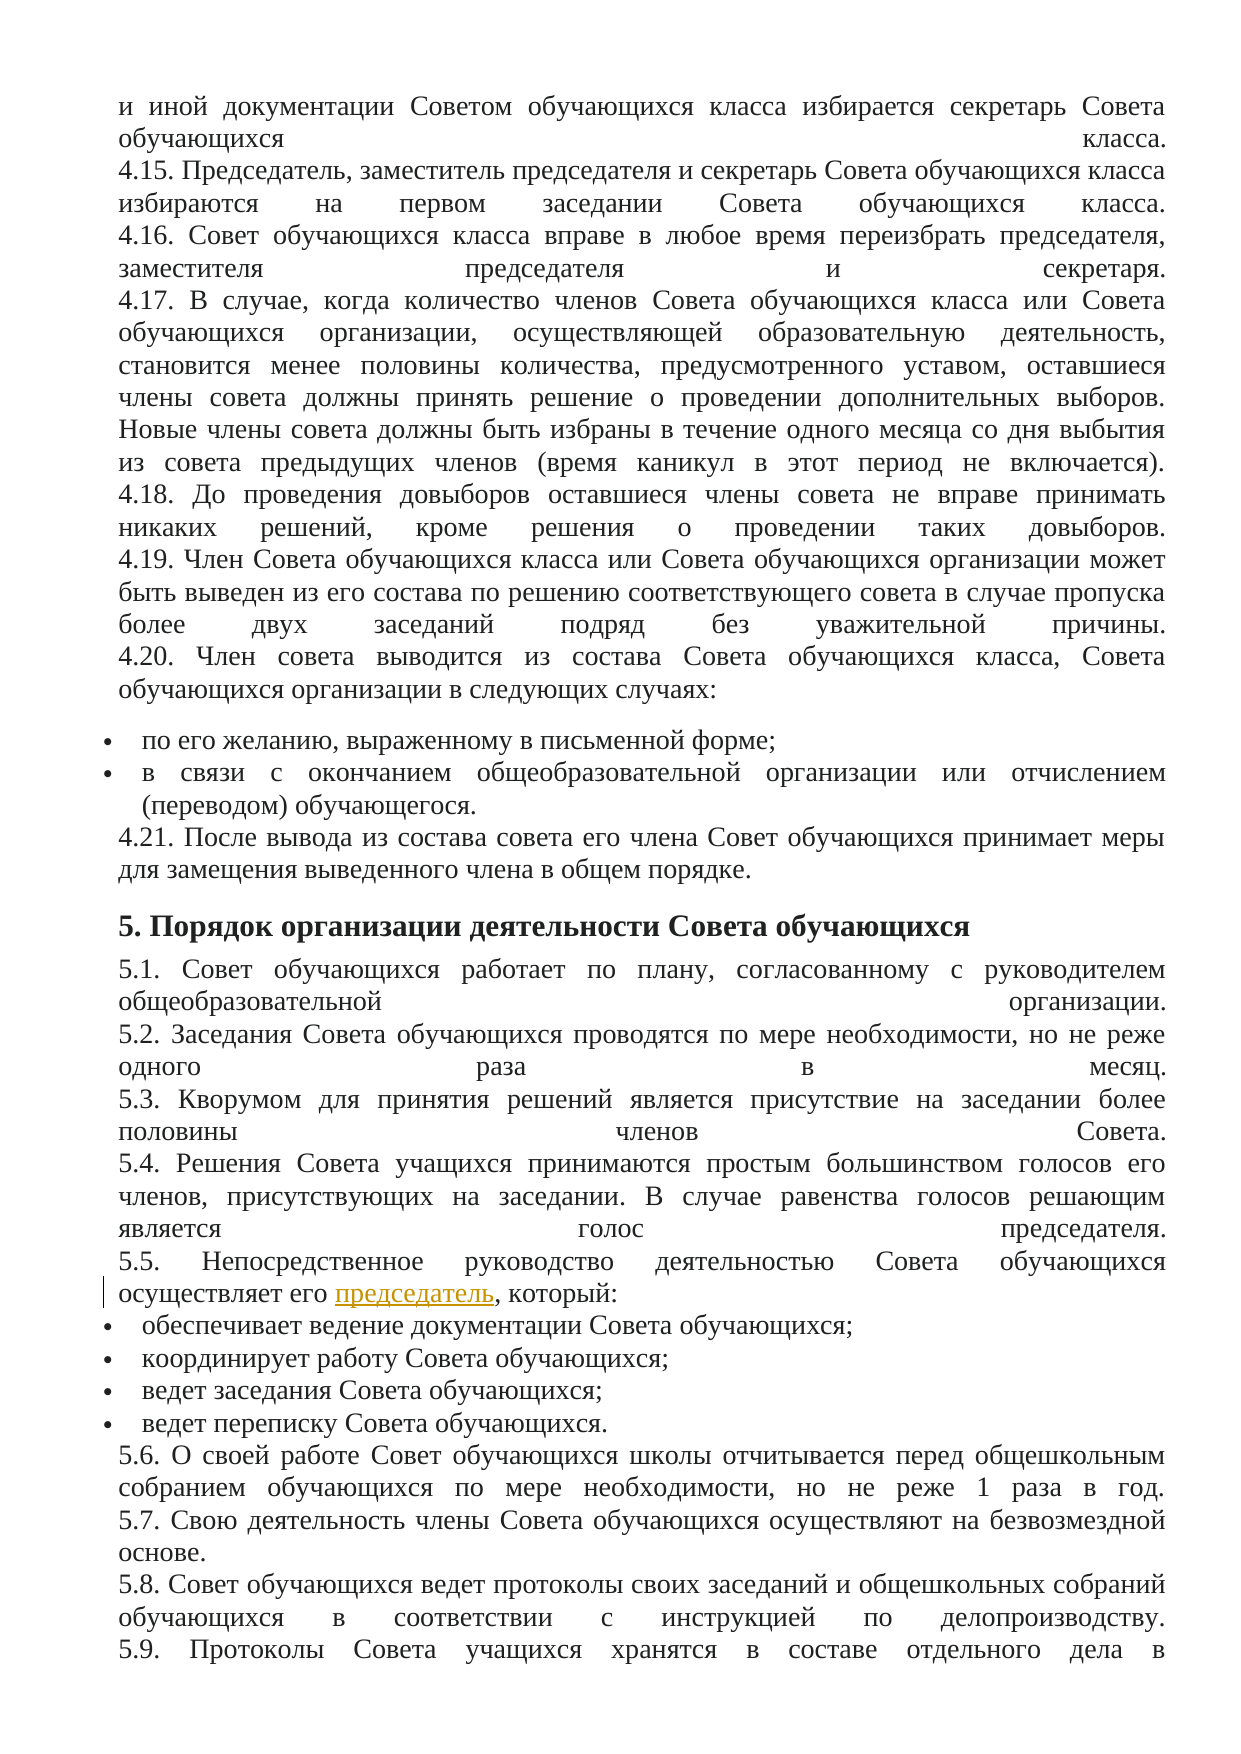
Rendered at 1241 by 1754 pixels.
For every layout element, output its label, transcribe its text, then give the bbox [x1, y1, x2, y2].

list ведет заседания Совета обучающихся; [104, 1373, 1167, 1406]
list координирует работу Совета обучающихся; [104, 1341, 1167, 1373]
text 5. Порядок организации деятельности Совета обучающихся [118, 904, 1167, 943]
list по его желанию, выраженному в письменной форме; [104, 723, 1167, 755]
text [118, 1438, 1167, 1665]
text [118, 89, 1167, 704]
list в связи с окончанием общеобразовательной организации или отчислением (переводом) обучающегося. [104, 755, 1167, 820]
text 5.1. Совет обучающихся работает по плану, согласованному с руководителем общеобразовательной организации. 5.2. Заседания Совета обучающихся проводятся по мере необходимости, но не реже одного раза в месяц. 5.3. Кворумом для принятия решений является присутствие на заседании более половины членов Совета. 5.4. Решения Совета учащихся принимаются простым большинством голосов его членов, присутствующих на заседании. В случае равенства голосов решающим является голос председателя. 5.5. Непосредственное руководство деятельностью Совета обучающихся осуществляет его , который: [118, 952, 1167, 1308]
list обеспечивает ведение документации Совета обучающихся; [104, 1308, 1167, 1341]
text 4.21. После вывода из состава совета его члена Совет обучающихся принимает меры для замещения выведенного члена в общем порядке. [118, 820, 1167, 885]
list ведет переписку Совета обучающихся. [104, 1406, 1167, 1438]
